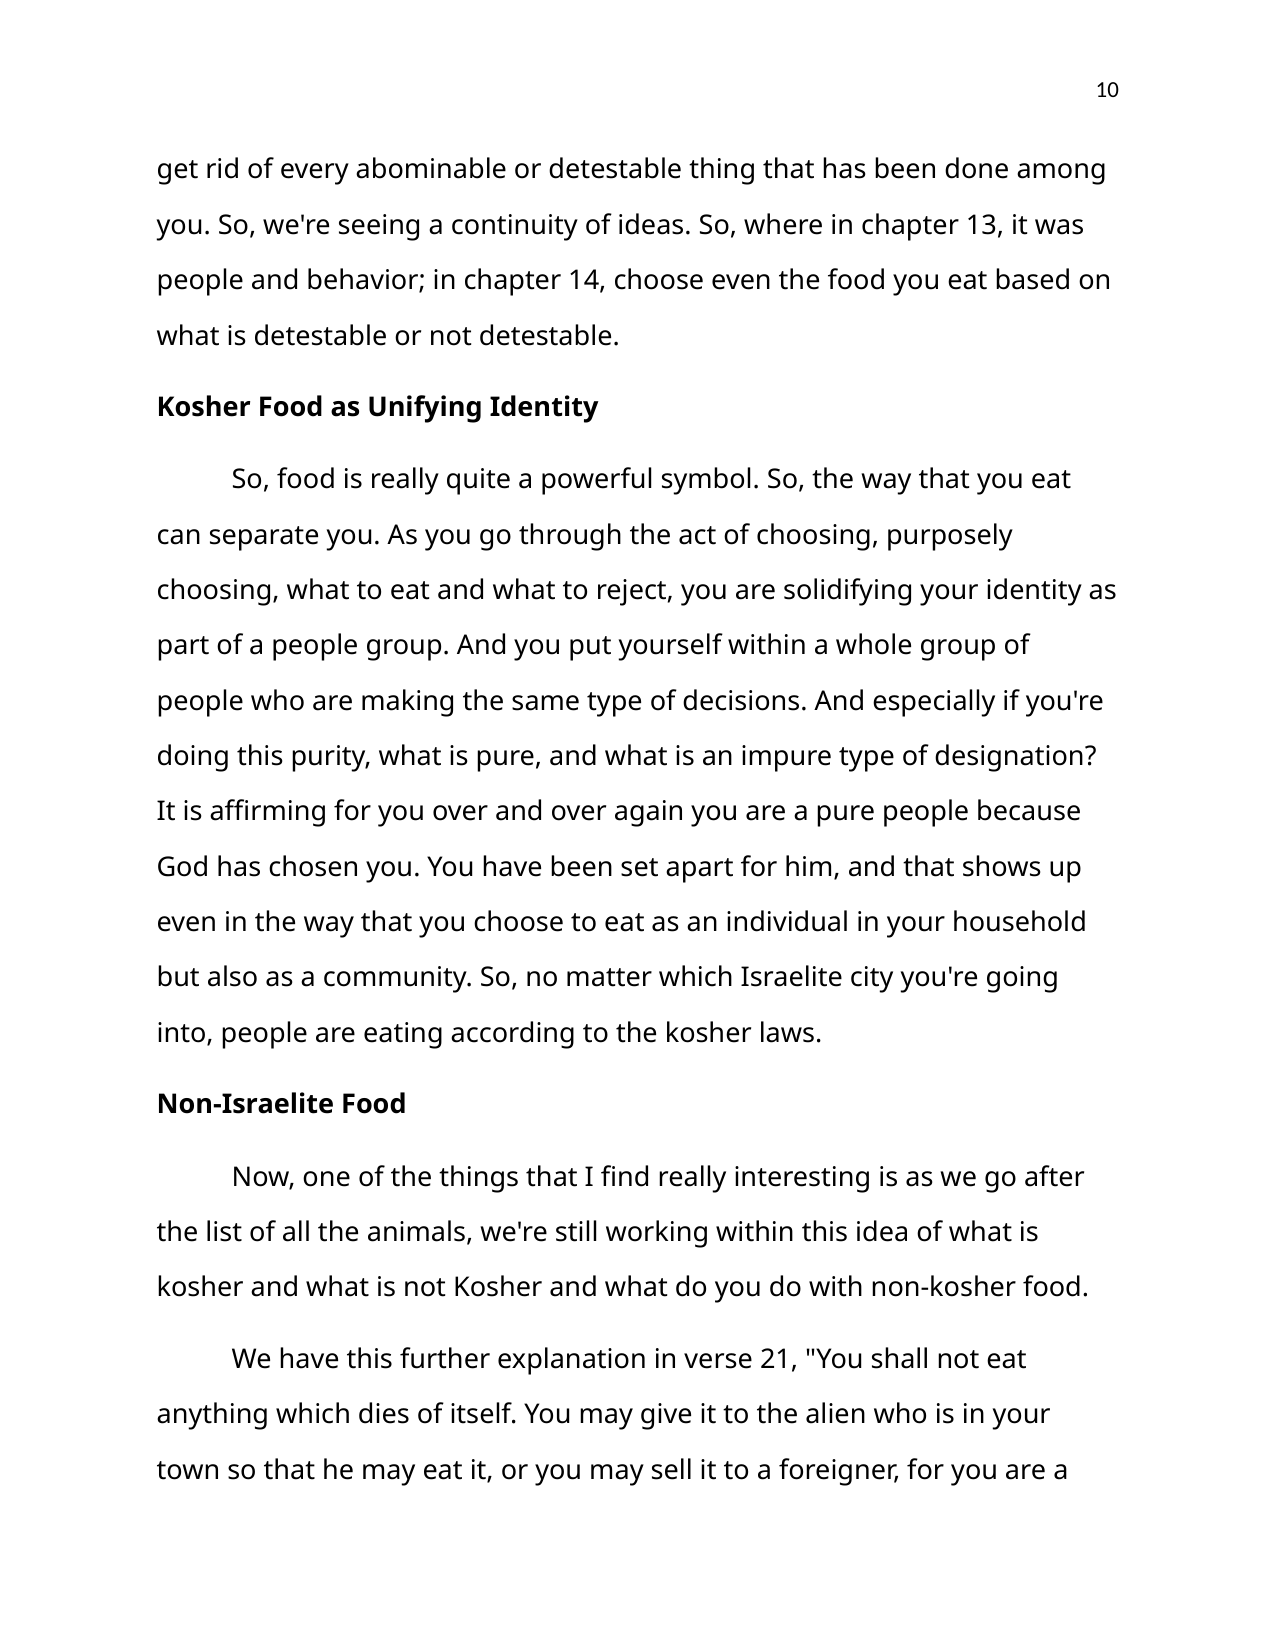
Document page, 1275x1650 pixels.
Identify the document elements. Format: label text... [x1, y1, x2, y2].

text So, food is really quite a powerful symbol. So, the way that you eat can separate you. As you go through the act of choosing, purposely choosing, what to eat and what to reject, you are solidifying your identity as part of a people group. And you put yourself within a whole group of people who are making the same type of decisions. And especially if you're doing this purity, what is pure, and what is an impure type of designation? It is affirming for you over and over again you are a pure people because God has chosen you. You have been set apart for him, and that shows up even in the way that you choose to eat as an individual in your household but also as a community. So, no matter which Israelite city you're going into, people are eating according to the kosher laws. [156, 460, 1118, 1050]
text Non-Israelite Food [156, 1085, 1118, 1122]
text Now, one of the things that I find really interesting is as we go after the list of all the animals, we're still working within this idea of what is kosher and what is not Kosher and what do you do with non-kosher food. [156, 1157, 1118, 1304]
text Kosher Food as Unifying Identity [156, 388, 1118, 425]
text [156, 1339, 1118, 1487]
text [156, 150, 1118, 353]
